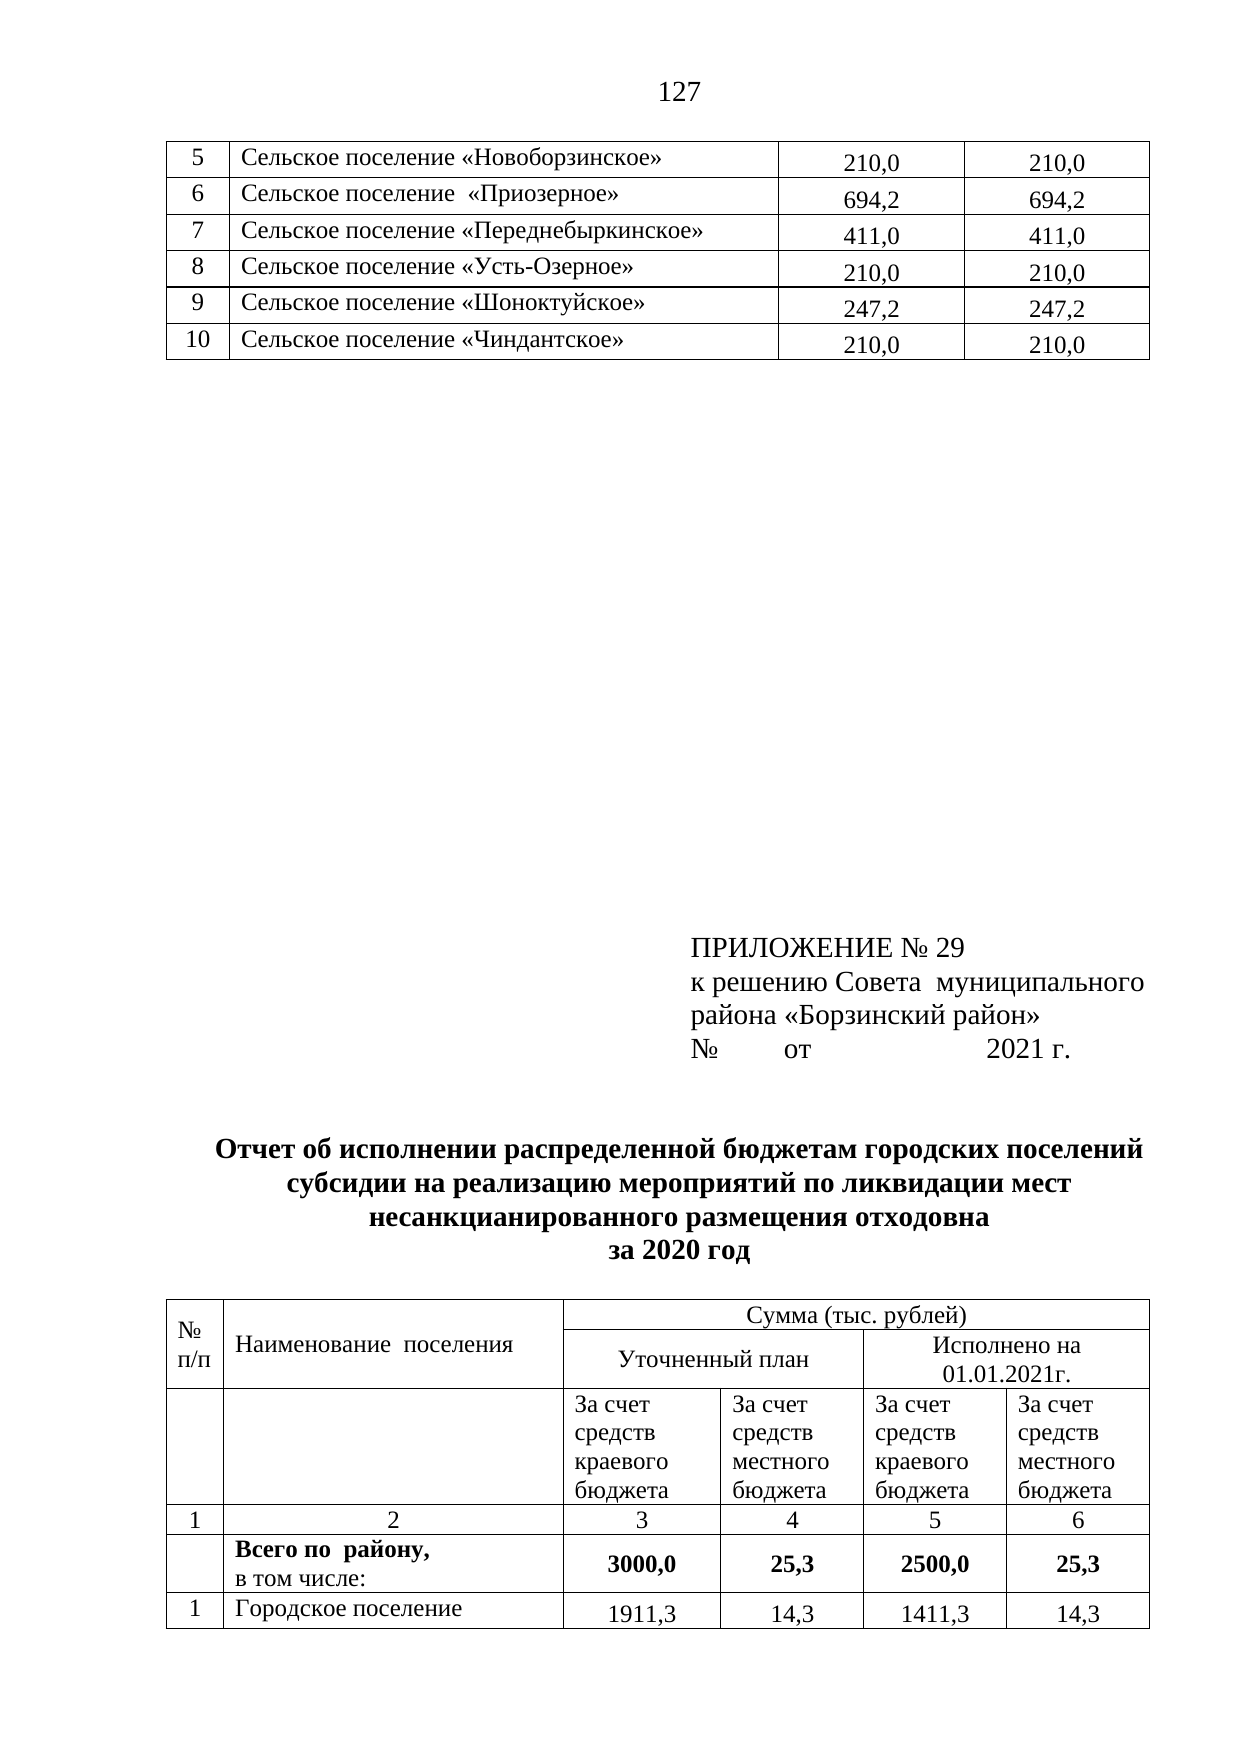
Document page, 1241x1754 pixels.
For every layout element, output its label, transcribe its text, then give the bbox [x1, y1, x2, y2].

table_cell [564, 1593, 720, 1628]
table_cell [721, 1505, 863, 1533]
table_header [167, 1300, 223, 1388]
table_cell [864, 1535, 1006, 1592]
text за 2020 год [177, 1232, 1181, 1266]
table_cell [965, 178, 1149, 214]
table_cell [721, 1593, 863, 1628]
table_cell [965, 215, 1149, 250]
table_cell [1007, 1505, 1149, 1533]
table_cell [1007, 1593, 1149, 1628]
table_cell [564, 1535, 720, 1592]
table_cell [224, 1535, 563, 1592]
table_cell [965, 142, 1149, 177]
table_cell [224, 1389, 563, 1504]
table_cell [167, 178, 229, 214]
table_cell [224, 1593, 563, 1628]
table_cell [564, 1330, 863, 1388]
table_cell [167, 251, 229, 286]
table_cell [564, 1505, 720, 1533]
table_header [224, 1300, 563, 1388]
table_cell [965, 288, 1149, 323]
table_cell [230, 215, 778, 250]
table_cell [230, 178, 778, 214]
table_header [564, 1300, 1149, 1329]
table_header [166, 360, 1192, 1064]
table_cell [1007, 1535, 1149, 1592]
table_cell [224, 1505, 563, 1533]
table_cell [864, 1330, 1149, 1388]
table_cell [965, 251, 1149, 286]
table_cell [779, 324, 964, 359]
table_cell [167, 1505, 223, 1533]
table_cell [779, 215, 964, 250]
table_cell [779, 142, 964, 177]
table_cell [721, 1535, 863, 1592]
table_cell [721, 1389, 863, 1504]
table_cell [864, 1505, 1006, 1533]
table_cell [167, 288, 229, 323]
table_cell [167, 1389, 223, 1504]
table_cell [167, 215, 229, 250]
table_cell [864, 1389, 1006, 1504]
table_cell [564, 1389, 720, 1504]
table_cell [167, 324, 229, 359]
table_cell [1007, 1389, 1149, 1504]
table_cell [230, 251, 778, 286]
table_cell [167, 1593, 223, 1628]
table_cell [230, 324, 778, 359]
text Отчет об исполнении распределенной бюджетам городских поселений субсидии на реализацию мероприятий по ликвидации мест несанкцианированного размещения отходовна [177, 1132, 1181, 1232]
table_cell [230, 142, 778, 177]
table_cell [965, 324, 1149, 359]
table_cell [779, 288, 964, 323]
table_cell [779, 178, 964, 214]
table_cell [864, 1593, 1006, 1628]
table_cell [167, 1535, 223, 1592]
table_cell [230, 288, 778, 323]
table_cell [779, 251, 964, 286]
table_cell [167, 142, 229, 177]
